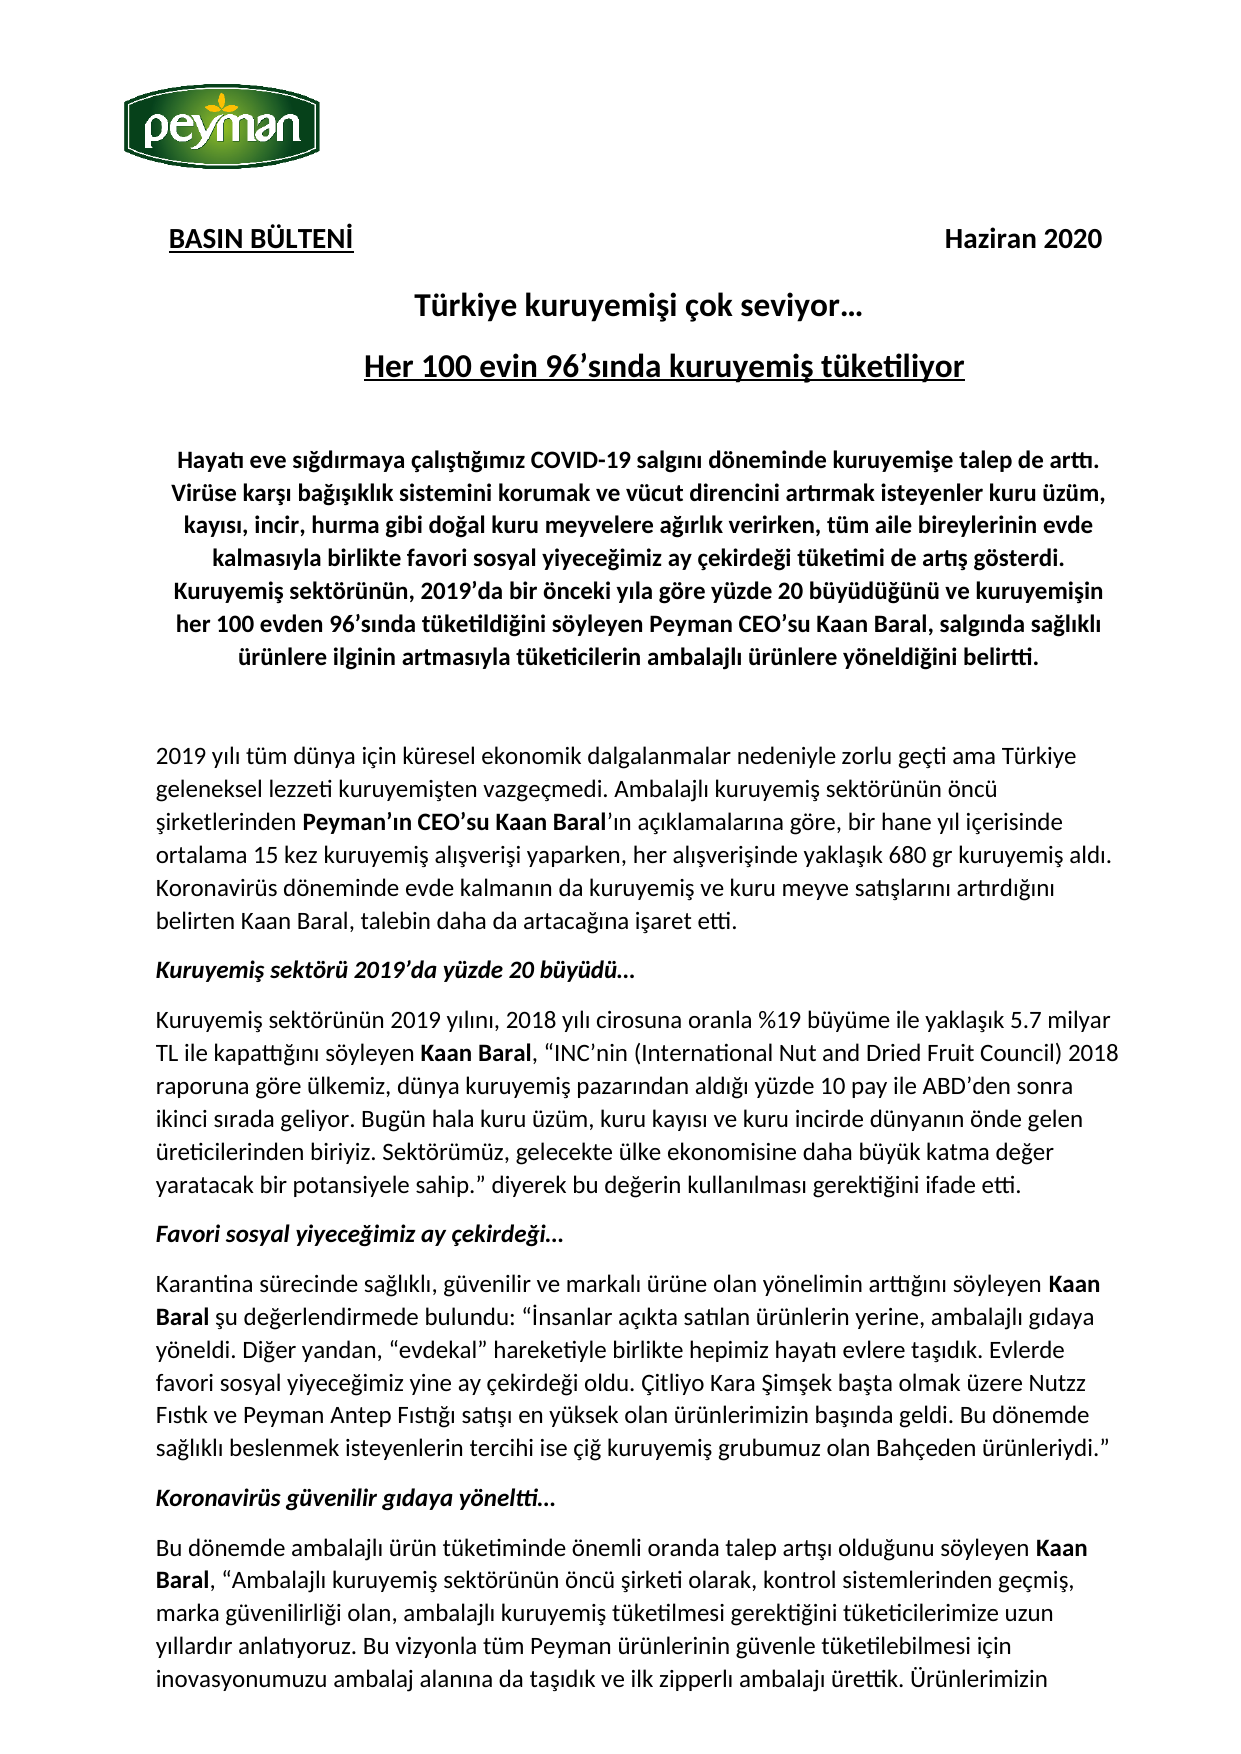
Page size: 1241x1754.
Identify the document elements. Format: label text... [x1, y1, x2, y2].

text Türkiye kuruyemişi çok seviyor… [156, 284, 1122, 325]
picture [88, 44, 356, 204]
text BASIN BÜLTENİ Haziran 2020 [118, 220, 1122, 284]
text Karantina sürecinde sağlıklı, güvenilir ve markalı ürüne olan yönelimin arttığını söyleyen Kaan Baral şu değerlendirmede bulundu: “İnsanlar açıkta satılan ürünlerin yerine, ambalajlı gıdaya yöneldi. Diğer yandan, “evdekal” hareketiyle birlikte hepimiz hayatı evlere taşıdık. Evlerde favori sosyal yiyeceğimiz yine ay çekirdeği oldu. Çitliyo Kara Şimşek başta olmak üzere Nutzz Fıstık ve Peyman Antep Fıstığı satışı en yüksek olan ürünlerimizin başında geldi. Bu dönemde sağlıklı beslenmek isteyenlerin tercihi ise çiğ kuruyemiş grubumuz olan Bahçeden ürünleriydi.” [156, 1268, 1122, 1463]
text Favori sosyal yiyeceğimiz ay çekirdeği… [118, 1218, 1122, 1249]
text Her 100 evin 96’sında kuruyemiş tüketiliyor [207, 345, 1122, 385]
text Koronavirüs güvenilir gıdaya yöneltti… [156, 1482, 1122, 1513]
text Kuruyemiş sektörünün 2019 yılını, 2018 yılı cirosuna oranla %19 büyüme ile yaklaşık 5.7 milyar TL ile kapattığını söyleyen Kaan Baral, “INC’nin (International Nut and Dried Fruit Council) 2018 raporuna göre ülkemiz, dünya kuruyemiş pazarından aldığı yüzde 10 pay ile ABD’den sonra ikinci sırada geliyor. Bugün hala kuru üzüm, kuru kayısı ve kuru incirde dünyanın önde gelen üreticilerinden biriyiz. Sektörümüz, gelecekte ülke ekonomisine daha büyük katma değer yaratacak bir potansiyele sahip.” diyerek bu değerin kullanılması gerektiğini ifade etti. [156, 1004, 1122, 1199]
text Hayatı eve sığdırmaya çalıştığımız COVID-19 salgını döneminde kuruyemişe talep de arttı. Virüse karşı bağışıklık sistemini korumak ve vücut direncini artırmak isteyenler kuru üzüm, kayısı, incir, hurma gibi doğal kuru meyvelere ağırlık verirken, tüm aile bireylerinin evde kalmasıyla birlikte favori sosyal yiyeceğimiz ay çekirdeği tüketimi de artış gösterdi. Kuruyemiş sektörünün, 2019’da bir önceki yıla göre yüzde 20 büyüdüğünü ve kuruyemişin her 100 evden 96’sında tüketildiğini söyleyen Peyman CEO’su Kaan Baral, salgında sağlıklı ürünlere ilginin artmasıyla tüketicilerin ambalajlı ürünlere yöneldiğini belirtti. [156, 444, 1122, 672]
text Kuruyemiş sektörü 2019’da yüzde 20 büyüdü… [156, 955, 1122, 985]
text 2019 yılı tüm dünya için küresel ekonomik dalgalanmalar nedeniyle zorlu geçti ama Türkiye geleneksel lezzeti kuruyemişten vazgeçmedi. Ambalajlı kuruyemiş sektörünün öncü şirketlerinden Peyman’ın CEO’su Kaan Baral’ın açıklamalarına göre, bir hane yıl içerisinde ortalama 15 kez kuruyemiş alışverişi yaparken, her alışverişinde yaklaşık 680 gr kuruyemiş aldı. Koronavirüs döneminde evde kalmanın da kuruyemiş ve kuru meyve satışlarını artırdığını belirten Kaan Baral, talebin daha da artacağına işaret etti. [156, 741, 1122, 936]
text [156, 1532, 1122, 1694]
